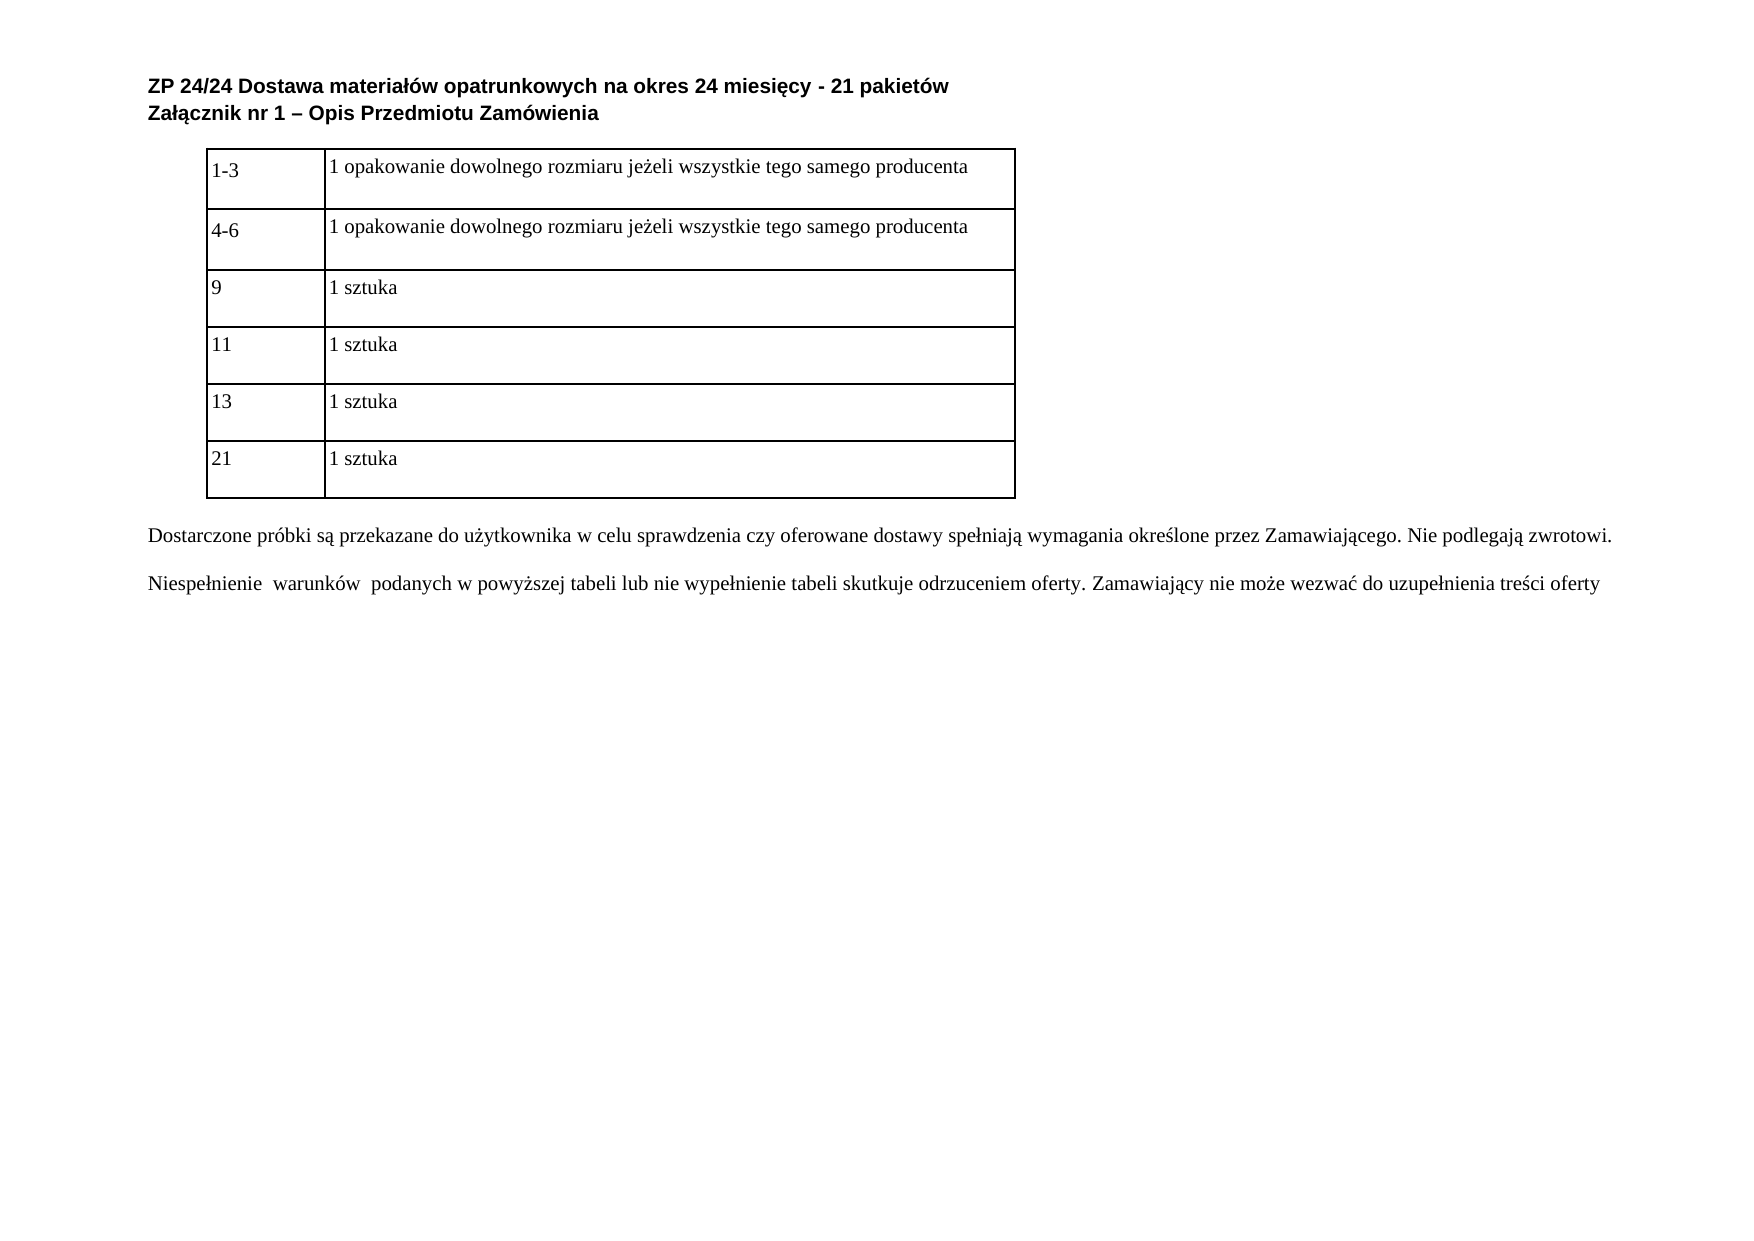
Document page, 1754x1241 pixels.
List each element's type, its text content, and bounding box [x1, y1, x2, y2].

table_cell 9 [208, 271, 324, 326]
table_cell 1 sztuka [326, 271, 1014, 326]
table_cell 1 sztuka [326, 328, 1014, 383]
text Dostarczone próbki są przekazane do użytkownika w celu sprawdzenia czy oferowane dostawy spełniają wymagania określone przez Zamawiającego. Nie podlegają zwrotowi. [148, 523, 1639, 547]
table_cell 11 [208, 328, 324, 383]
table_cell 4-6 [208, 210, 324, 269]
table_cell 1 sztuka [326, 385, 1014, 439]
table_header 1 opakowanie dowolnego rozmiaru jeżeli wszystkie tego samego producenta [326, 150, 1014, 208]
table_header 1-3 [208, 150, 324, 208]
table_cell 13 [208, 385, 324, 439]
table_cell 1 opakowanie dowolnego rozmiaru jeżeli wszystkie tego samego producenta [326, 210, 1014, 269]
table_cell 1 sztuka [326, 442, 1014, 497]
text Niespełnienie warunków podanych w powyższej tabeli lub nie wypełnienie tabeli skutkuje odrzuceniem oferty. Zamawiający nie może wezwać do uzupełnienia treści oferty [148, 571, 1639, 595]
table_cell 21 [208, 442, 324, 497]
